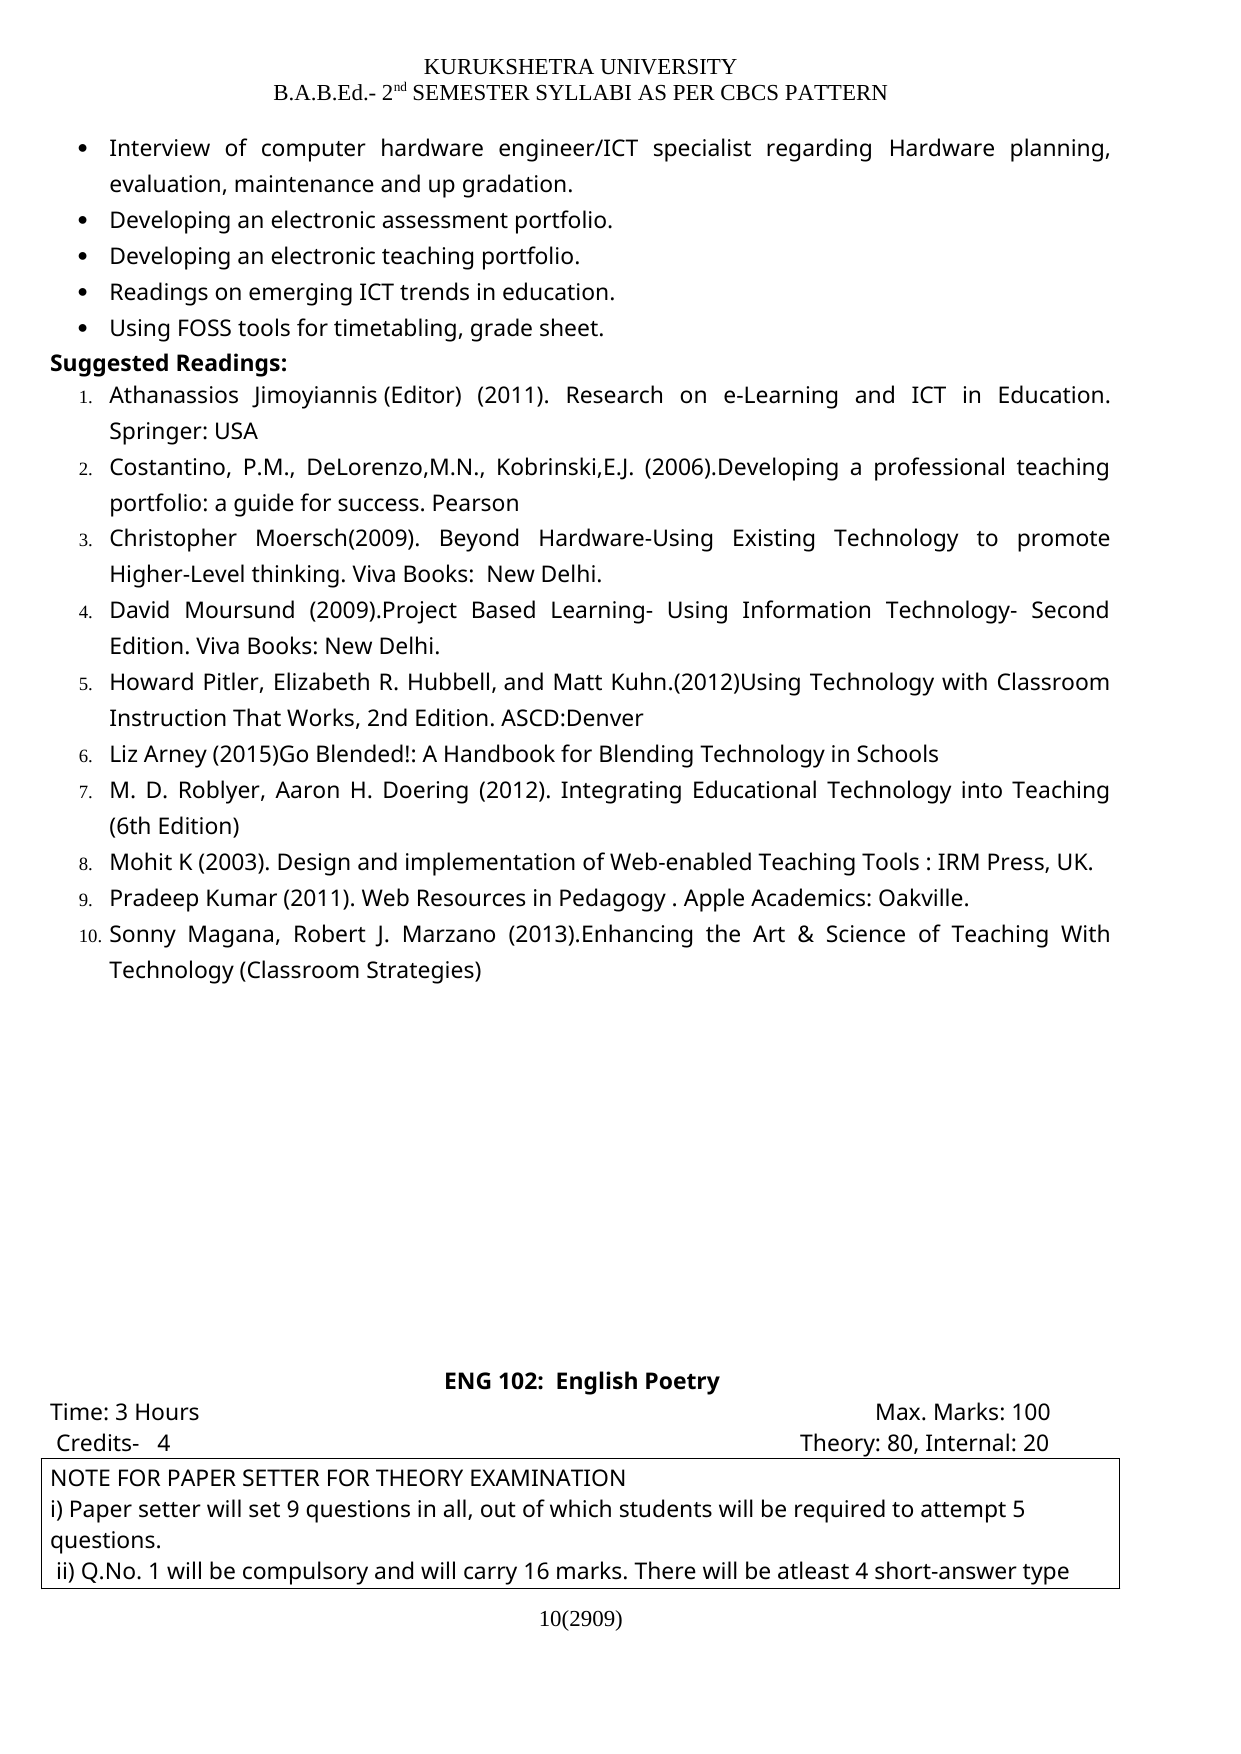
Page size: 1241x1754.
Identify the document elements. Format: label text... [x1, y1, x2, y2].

subtitle Athanassios Jimoyiannis (Editor) (2011). Research on e-Learning and ICT in Education. Springer: USA [78, 379, 1111, 446]
subtitle M. D. Roblyer, Aaron H. Doering (2012). Integrating Educational Technology into Teaching (6th Edition) [78, 774, 1111, 841]
list Mohit K (2003). Design and implementation of Web-enabled Teaching Tools : IRM Press, UK. [78, 846, 1111, 877]
text Credits- 4 Theory: 80, Internal: 20 [41, 1427, 1111, 1458]
subtitle Pradeep Kumar (2011). Web Resources in Pedagogy . Apple Academics: Oakville. [78, 882, 1111, 913]
subtitle Howard Pitler, Elizabeth R. Hubbell, and Matt Kuhn.(2012)Using Technology with Classroom Instruction That Works, 2nd Edition. ASCD:Denver [78, 666, 1111, 733]
list David Moursund (2009).Project Based Learning- Using Information Technology- Second Edition. Viva Books: New Delhi. [78, 594, 1111, 661]
list Christopher Moersch(2009). Beyond Hardware-Using Existing Technology to promote Higher-Level thinking. Viva Books: New Delhi. [78, 522, 1111, 589]
text i) Paper setter will set 9 questions in all, out of which students will be required to attempt 5 questions. [50, 1493, 1111, 1552]
list Developing an electronic teaching portfolio. [78, 239, 1111, 271]
text NOTE FOR PAPER SETTER FOR THEORY EXAMINATION [42, 1459, 1119, 1493]
list Using FOSS tools for timetabling, grade sheet. [78, 311, 1111, 343]
subtitle ENG 102: English Poetry [177, 1364, 986, 1396]
subtitle Costantino, P.M., DeLorenzo,M.N., Kobrinski,E.J. (2006).Developing a professional teaching portfolio: a guide for success. Pearson [78, 451, 1111, 518]
list Interview of computer hardware engineer/ICT specialist regarding Hardware planning, evaluation, maintenance and up gradation. [78, 132, 1111, 199]
subtitle Sonny Magana, Robert J. Marzano (2013).Enhancing the Art & Science of Teaching With Technology (Classroom Strategies) [78, 918, 1111, 985]
list Developing an electronic assessment portfolio. [78, 204, 1111, 235]
subtitle Liz Arney (2015)Go Blended!: A Handbook for Blending Technology in Schools [279, 738, 1111, 769]
text Time: 3 Hours Max. Marks: 100 [41, 1396, 1111, 1427]
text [42, 1552, 1119, 1588]
text Suggested Readings: [50, 347, 1111, 379]
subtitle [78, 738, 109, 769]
list Readings on emerging ICT trends in education. [78, 276, 1111, 307]
